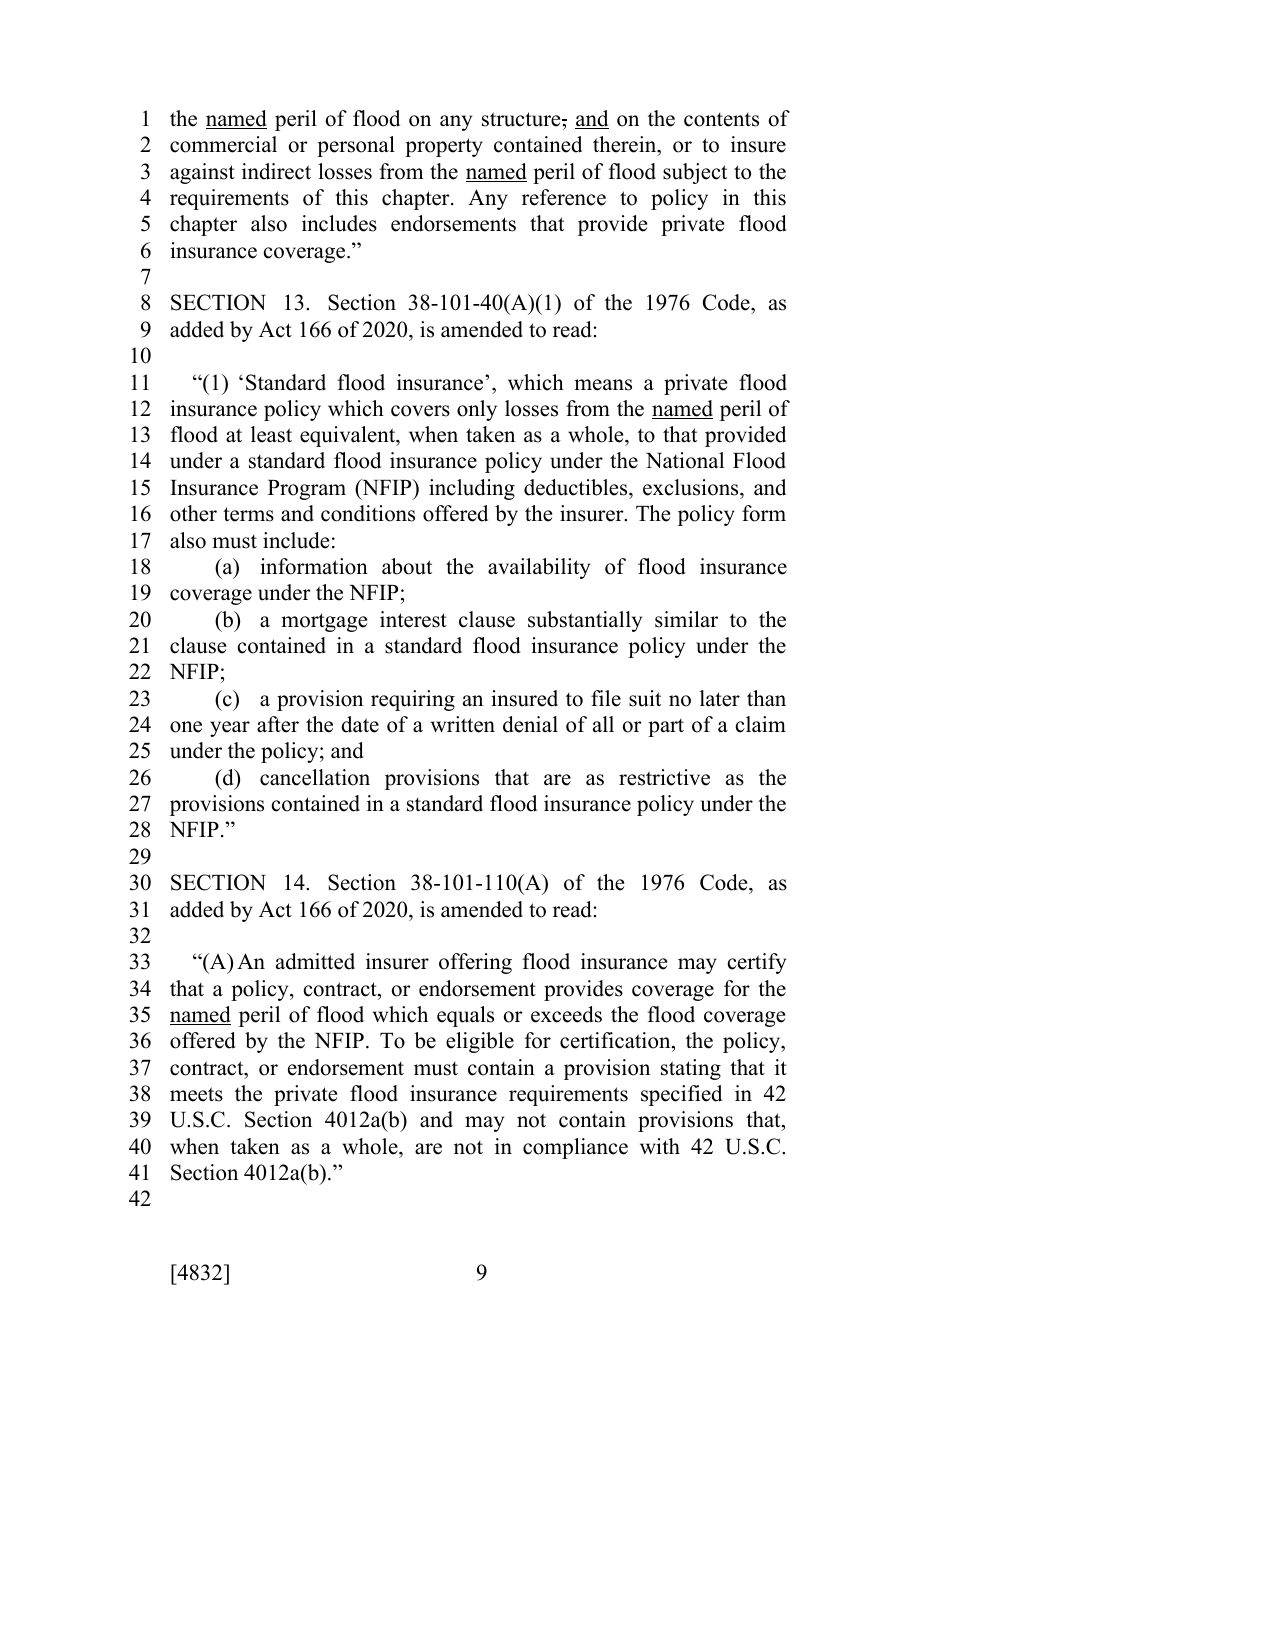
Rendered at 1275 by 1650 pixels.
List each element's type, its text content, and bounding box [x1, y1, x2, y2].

text “(1) ‘Standard flood insurance’, which means a private flood insurance policy which covers only losses from the named peril of flood at least equivalent, when taken as a whole, to that provided under a standard flood insurance policy under the National Flood Insurance Program (NFIP) including deductibles, exclusions, and other terms and conditions offered by the insurer. The policy form also must include: [169, 368, 787, 553]
text SECTION 14. Section 38-101-110(A) of the 1976 Code, as added by Act 166 of 2020, is amended to read: [169, 869, 787, 922]
text (c) a provision requiring an insured to file suit no later than one year after the date of a written denial of all or part of a claim under the policy; and [169, 685, 787, 764]
text (a) information about the availability of flood insurance coverage under the NFIP; [169, 553, 787, 606]
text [169, 105, 787, 263]
text SECTION 13. Section 38-101-40(A)(1) of the 1976 Code, as added by Act 166 of 2020, is amended to read: [169, 289, 787, 342]
text (b) a mortgage interest clause substantially similar to the clause contained in a standard flood insurance policy under the NFIP; [169, 606, 787, 685]
text (d) cancellation provisions that are as restrictive as the provisions contained in a standard flood insurance policy under the NFIP.” [169, 764, 787, 843]
text “(A) An admitted insurer offering flood insurance may certify that a policy, contract, or endorsement provides coverage for the named peril of flood which equals or exceeds the flood coverage offered by the NFIP. To be eligible for certification, the policy, contract, or endorsement must contain a provision stating that it meets the private flood insurance requirements specified in 42 U.S.C. Section 4012a(b) and may not contain provisions that, when taken as a whole, are not in compliance with 42 U.S.C. Section 4012a(b).” [169, 948, 787, 1186]
